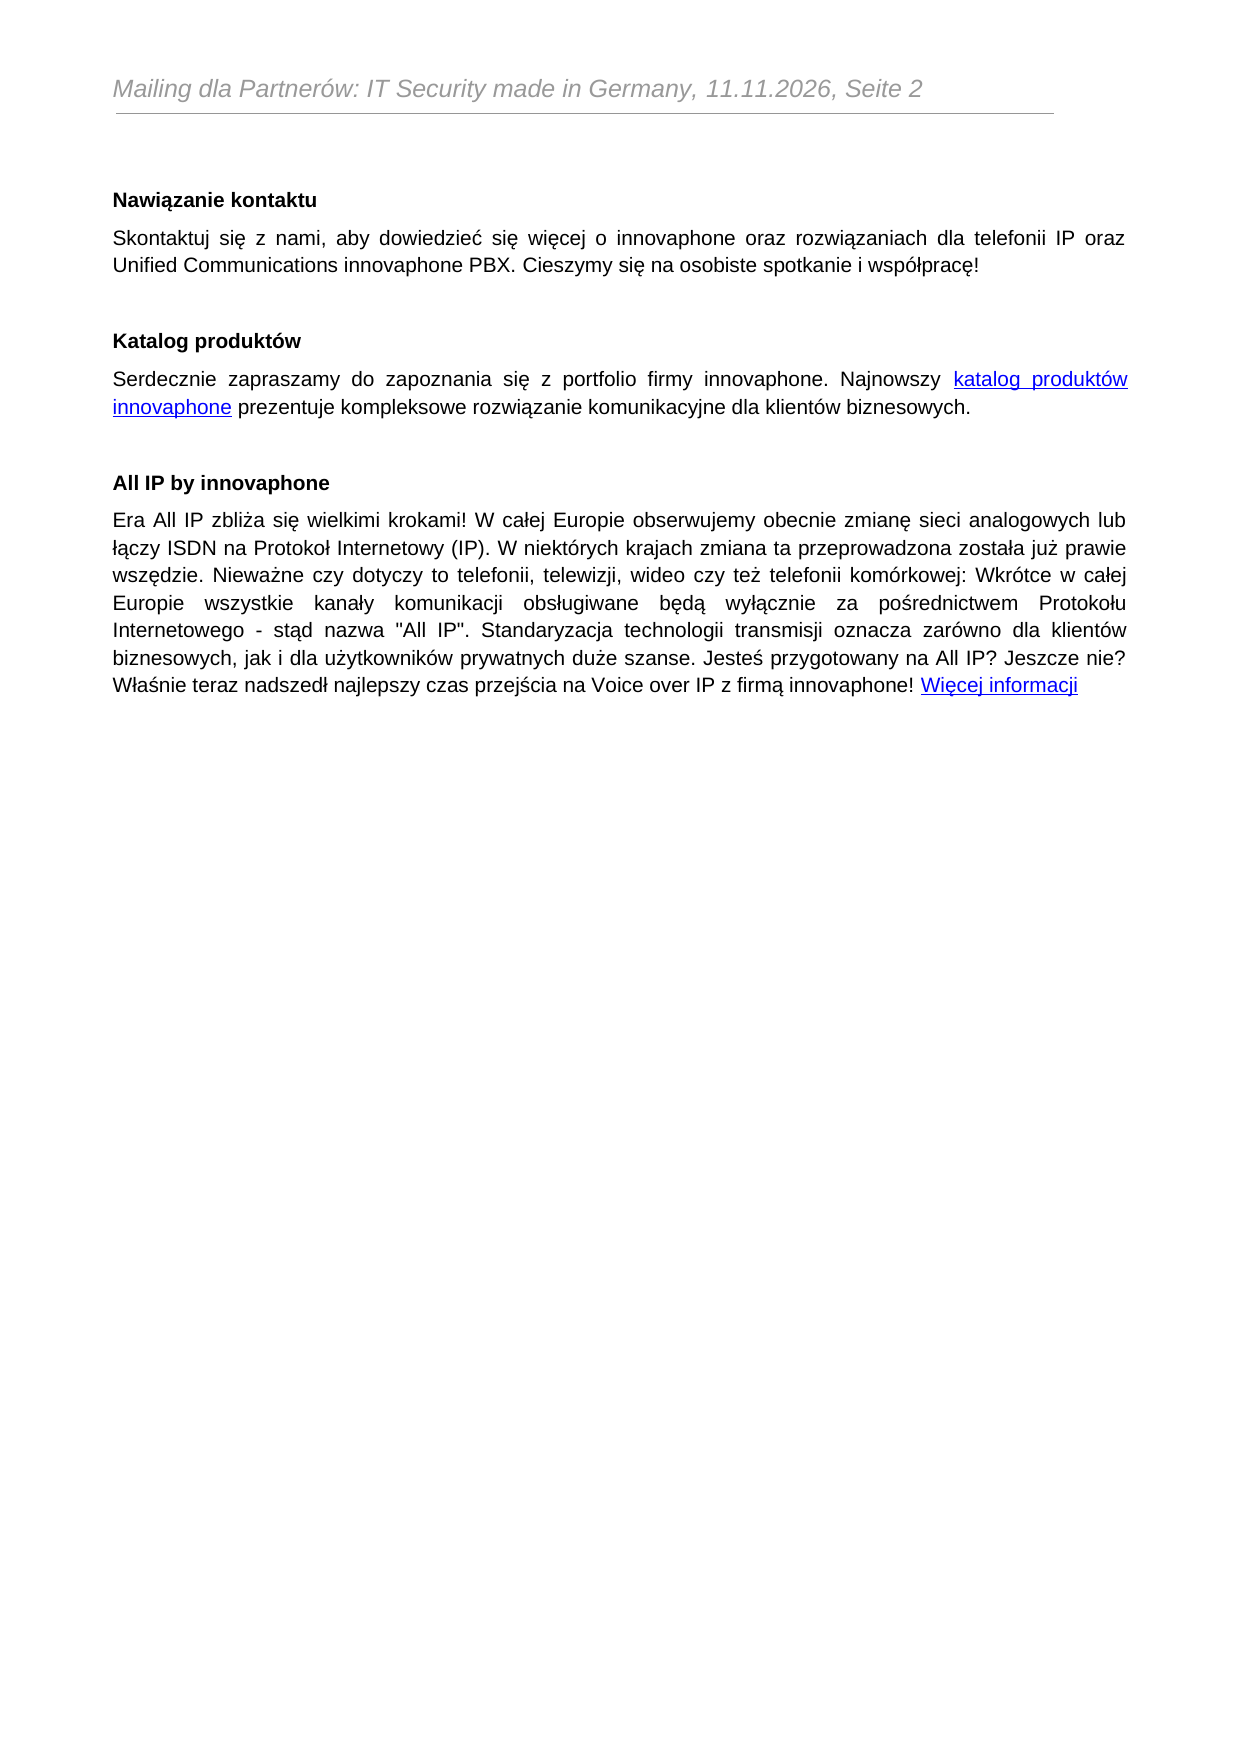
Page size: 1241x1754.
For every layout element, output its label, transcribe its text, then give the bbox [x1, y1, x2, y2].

text Skontaktuj się z nami, aby dowiedzieć się więcej o innovaphone oraz rozwiązaniach dla telefonii IP oraz Unified Communications innovaphone PBX. Cieszymy się na osobiste spotkanie i współpracę! [112, 226, 1128, 277]
text Katalog produktów [112, 329, 1128, 353]
text Era All IP zbliża się wielkimi krokami! W całej Europie obserwujemy obecnie zmianę sieci analogowych lub łączy ISDN na Protokoł Internetowy (IP). W niektórych krajach zmiana ta przeprowadzona została już prawie wszędzie. Nieważne czy dotyczy to telefonii, telewizji, wideo czy też telefonii komórkowej: Wkrótce w całej Europie wszystkie kanały komunikacji obsługiwane będą wyłącznie za pośrednictwem Protokołu Internetowego - stąd nazwa "All IP". Standaryzacja technologii transmisji oznacza zarówno dla klientów biznesowych, jak i dla użytkowników prywatnych duże szanse. Jesteś przygotowany na All IP? Jeszcze nie? Właśnie teraz nadszedł najlepszy czas przejścia na Voice over IP z firmą innovaphone! Więcej informacji [112, 508, 1128, 697]
text All IP by innovaphone [112, 470, 1128, 494]
text Nawiązanie kontaktu [112, 188, 1128, 212]
text Serdecznie zapraszamy do zapoznania się z portfolio firmy innovaphone. Najnowszy katalog produktów innovaphone prezentuje kompleksowe rozwiązanie komunikacyjne dla klientów biznesowych. [112, 367, 1128, 418]
